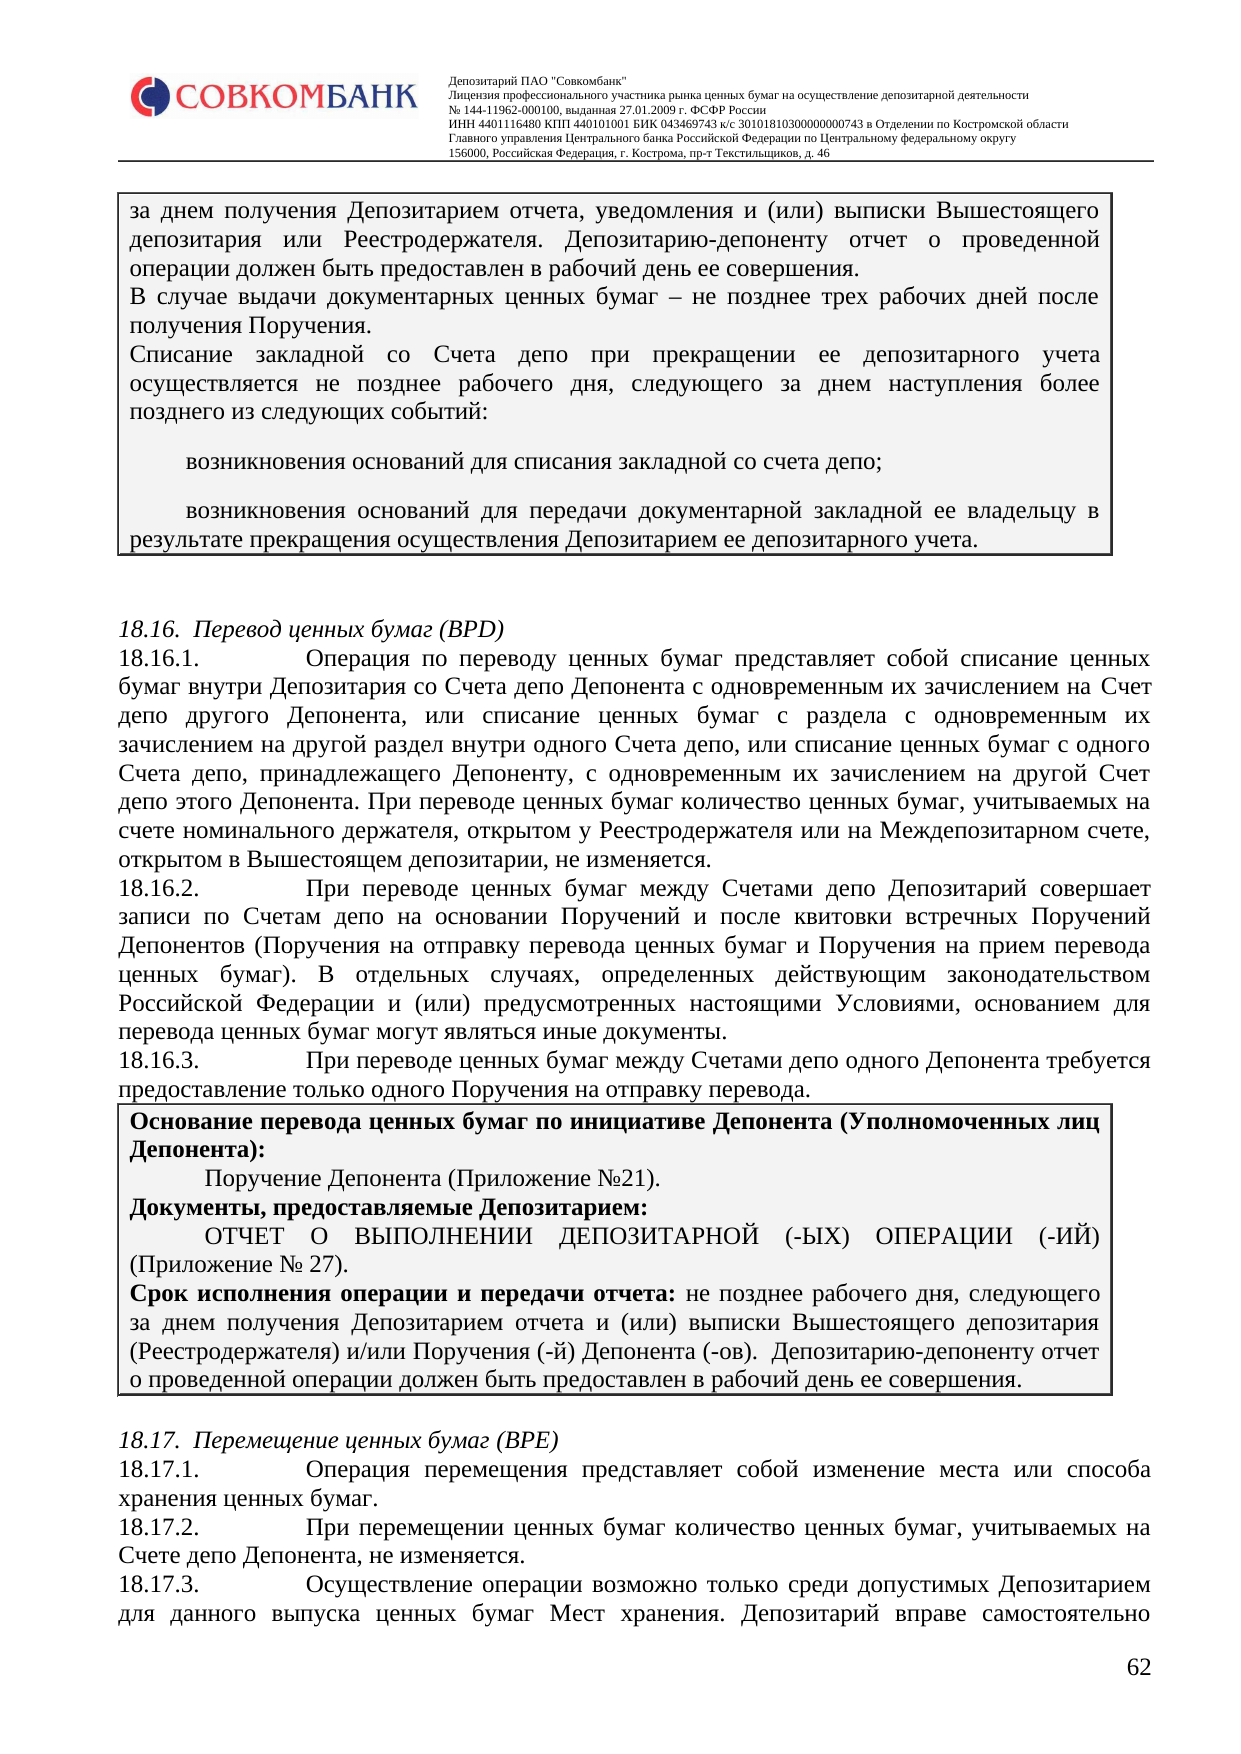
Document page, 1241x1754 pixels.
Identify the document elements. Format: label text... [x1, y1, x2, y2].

list При переводе ценных бумаг между Счетами депо Депозитарий совершает записи по Счетам депо на основании Поручений и после квитовки встречных Поручений Депонентов (Поручения на отправку перевода ценных бумаг и Поручения на прием перевода ценных бумаг). В отдельных случаях, определенных действующим законодательством Российской Федерации и (или) предусмотренных настоящими Условиями, основанием для перевода ценных бумаг могут являться иные документы. [118, 873, 1152, 1045]
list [118, 1569, 1152, 1627]
list Операция по переводу ценных бумаг представляет собой списание ценных бумаг внутри Депозитария со Счета депо Депонента с одновременным их зачислением на Cчет депо другого Депонента, или списание ценных бумаг с раздела с одновременным их зачислением на другой раздел внутри одного Счета депо, или списание ценных бумаг с одного Счета депо, принадлежащего Депоненту, с одновременным их зачислением на другой Счет депо этого Депонента. При переводе ценных бумаг количество ценных бумаг, учитываемых на счете номинального держателя, открытом у Реестродержателя или на Междепозитарном счете, открытом в Вышестоящем депозитарии, не изменяется. [118, 643, 1152, 873]
table_header Основание перевода ценных бумаг по инициативе Депонента (Уполномоченных лиц Депонента): Поручение Депонента (Приложение №21). Документы, предоставляемые Депозитарием: ОТЧЕТ О ВЫПОЛНЕНИИ ДЕПОЗИТАРНОЙ (-ЫХ) ОПЕРАЦИИ (-ИЙ) (Приложение № 27). Срок исполнения операции и передачи отчета: не позднее рабочего дня, следующего за днем получения Депозитарием отчета и (или) выписки Вышестоящего депозитария (Реестродержателя) и/или Поручения (-й) Депонента (-ов). Депозитарию-депоненту отчет о проведенной операции должен быть предоставлен в рабочий день ее совершения. [120, 1106, 1110, 1393]
list Перемещение ценных бумаг (BPE) [118, 1425, 1152, 1454]
list При перемещении ценных бумаг количество ценных бумаг, учитываемых на Счете депо Депонента, не изменяется. [118, 1512, 1152, 1569]
list Операция перемещения представляет собой изменение места или способа хранения ценных бумаг. [118, 1454, 1152, 1512]
list Перевод ценных бумаг (BPD) [118, 614, 1152, 643]
picture [129, 73, 419, 119]
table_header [120, 195, 1110, 553]
list При переводе ценных бумаг между Счетами депо одного Депонента требуется предоставление только одного Поручения на отправку перевода. [118, 1045, 1152, 1103]
